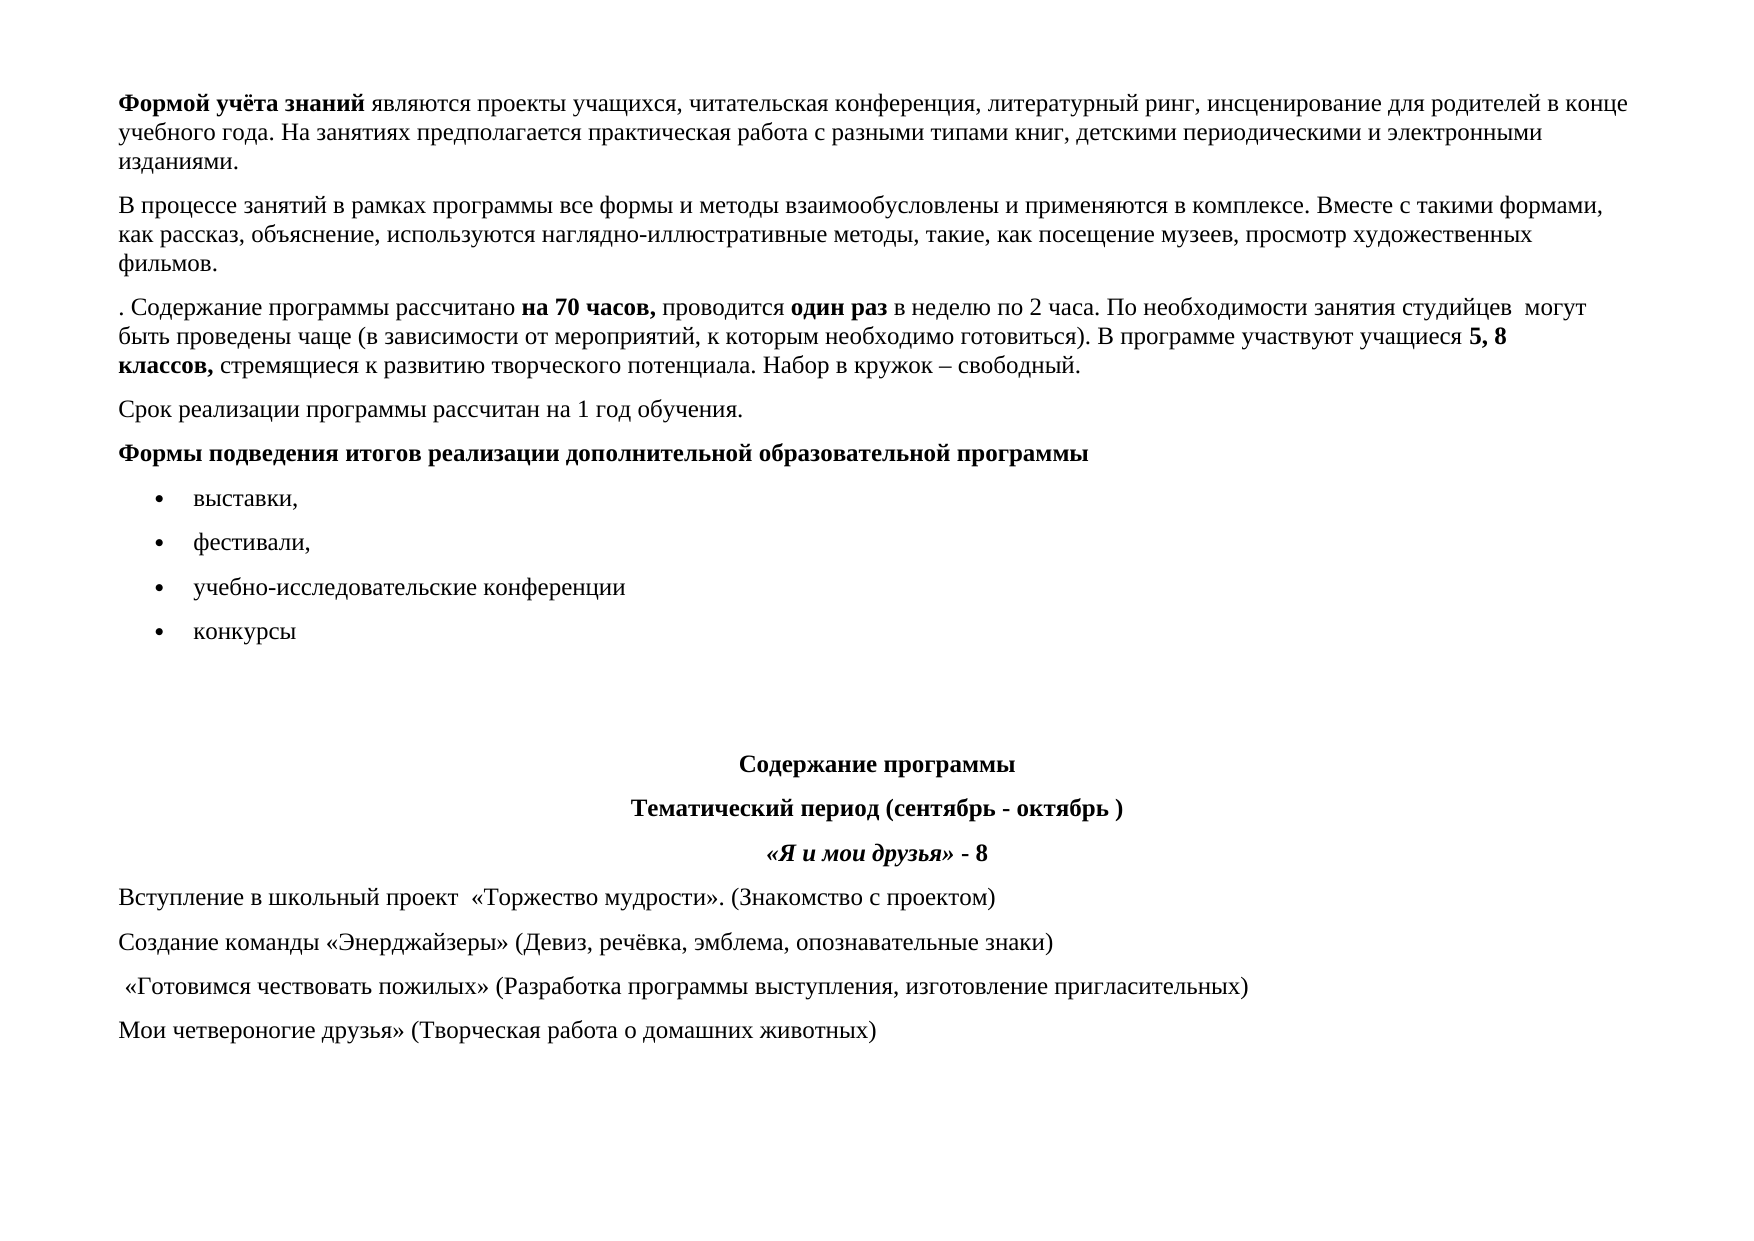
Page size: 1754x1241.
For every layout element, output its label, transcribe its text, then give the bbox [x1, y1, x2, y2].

text Формой учёта знаний являются проекты учащихся, читательская конференция, литературный ринг, инсценирование для родителей в конце учебного года. На занятиях предполагается практическая работа с разными типами книг, детскими периодическими и электронными изданиями. [118, 88, 1636, 175]
text «Я и мои друзья» - 8 [118, 838, 1636, 867]
text Тематический период (сентябрь - октябрь ) [118, 793, 1636, 822]
text Формы подведения итогов реализации дополнительной образовательной программы [118, 438, 1636, 467]
list выставки, [156, 483, 1636, 512]
text Создание команды «Энерджайзеры» (Девиз, речёвка, эмблема, опознавательные знаки) [118, 927, 1636, 955]
text «Готовимся чествовать пожилых» (Разработка программы выступления, изготовление пригласительных) [118, 971, 1636, 1000]
text Вступление в школьный проект «Торжество мудрости». (Знакомство с проектом) [118, 882, 1636, 911]
text Срок реализации программы рассчитан на 1 год обучения. [118, 394, 1636, 423]
list фестивали, [156, 527, 1636, 556]
text В процессе занятий в рамках программы все формы и методы взаимообусловлены и применяются в комплексе. Вместе с такими формами, как рассказ, объяснение, используются наглядно-иллюстративные методы, такие, как посещение музеев, просмотр художественных фильмов. [118, 190, 1636, 277]
list конкурсы [156, 616, 1636, 645]
list учебно-исследовательские конференции [156, 572, 1636, 600]
text Мои четвероногие друзья» (Творческая работа о домашних животных) [118, 1015, 1636, 1044]
text . Содержание программы рассчитано на 70 часов, проводится один раз в неделю по 2 часа. По необходимости занятия студийцев могут быть проведены чаще (в зависимости от мероприятий, к которым необходимо готовиться). В программе участвуют учащиеся 5, 8 классов, стремящиеся к развитию творческого потенциала. Набор в кружок – свободный. [118, 292, 1636, 378]
text Содержание программы [118, 749, 1636, 778]
